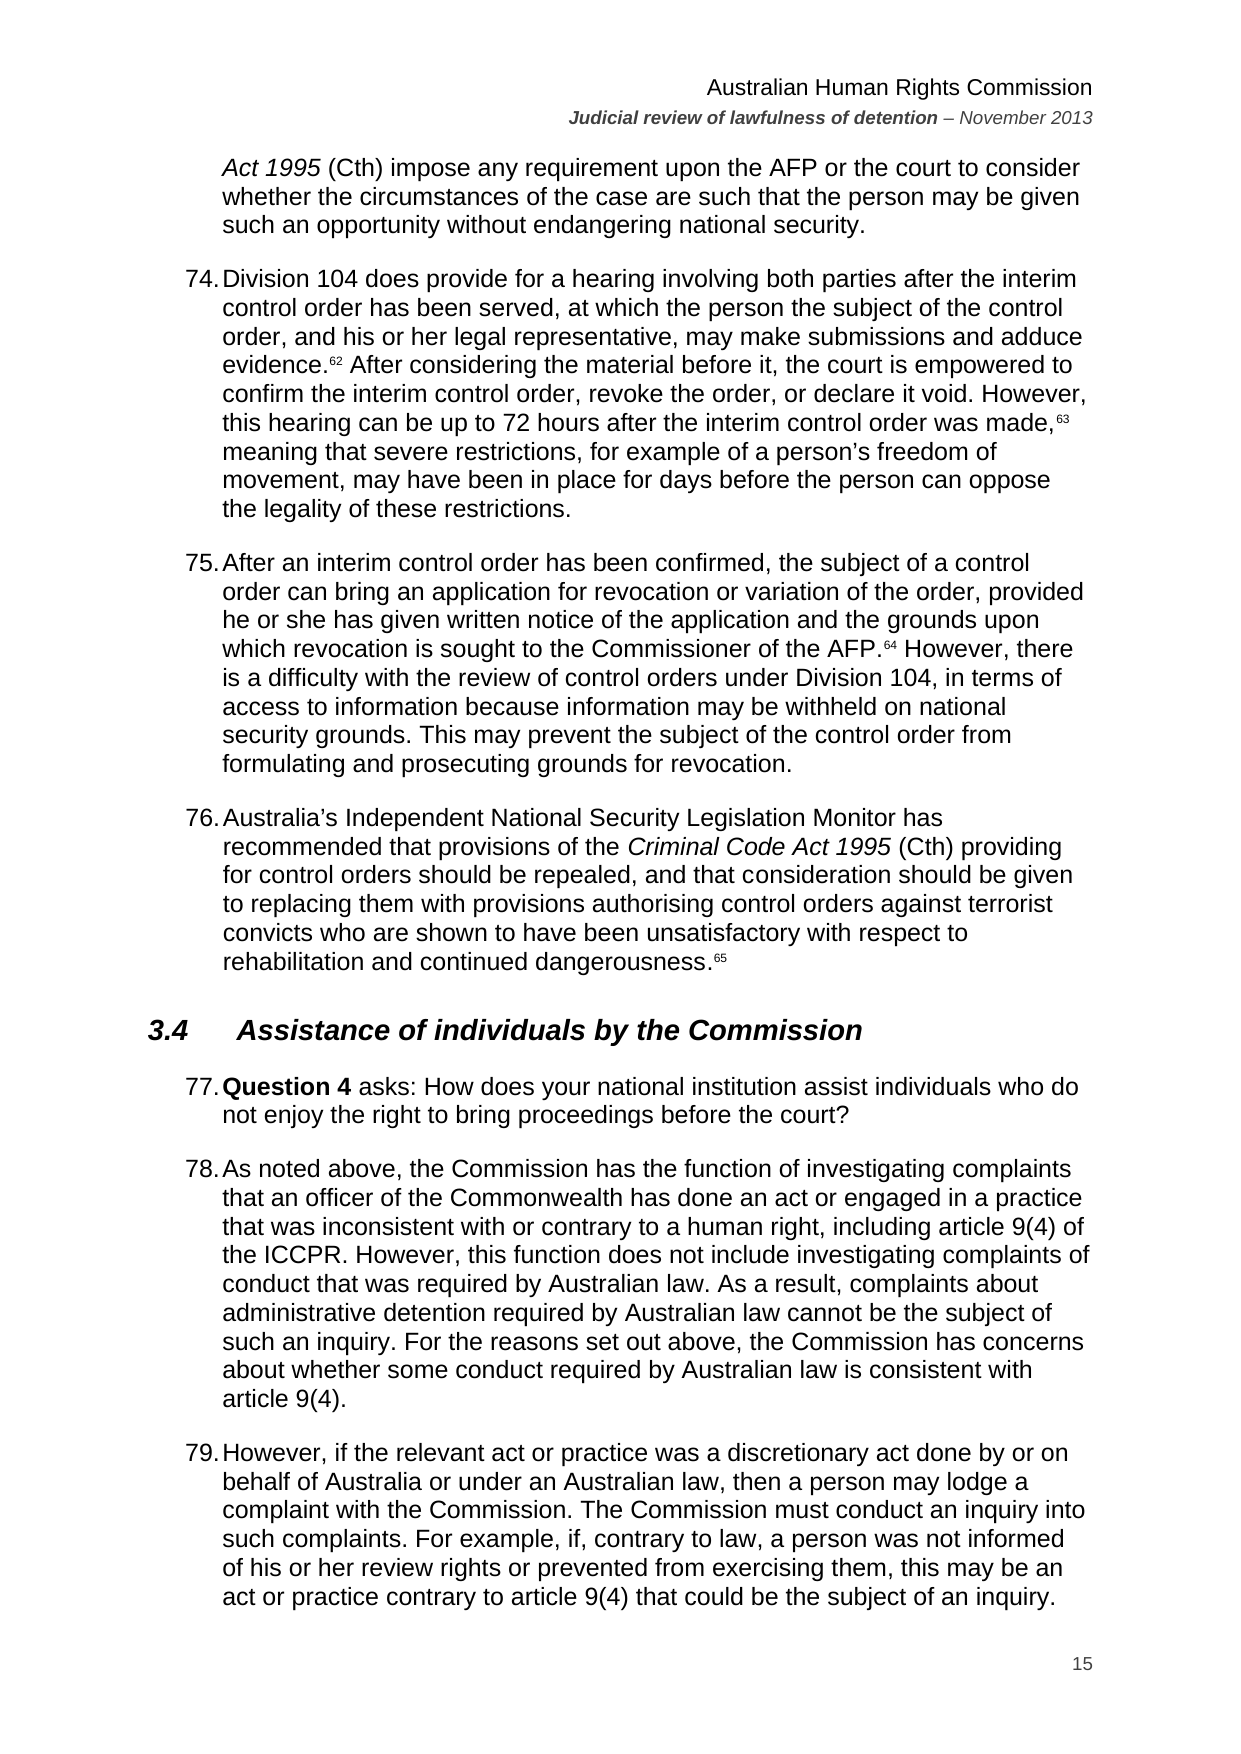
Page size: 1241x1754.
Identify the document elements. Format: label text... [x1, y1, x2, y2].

text Question 4 asks: How does your national institution assist individuals who do not enjoy the right to bring proceedings before the court? [185, 1072, 1092, 1129]
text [185, 153, 1092, 239]
text Division 104 does provide for a hearing involving both parties after the interim control order has been served, at which the person the subject of the control order, and his or her legal representative, may make submissions and adduce evidence. After considering the material before it, the court is empowered to confirm the interim control order, revoke the order, or declare it void. However, this hearing can be up to 72 hours after the interim control order was made, meaning that severe restrictions, for example of a person’s freedom of movement, may have been in place for days before the person can oppose the legality of these restrictions. [185, 264, 1092, 523]
text As noted above, the Commission has the function of investigating complaints that an officer of the Commonwealth has done an act or engaged in a practice that was inconsistent with or contrary to a human right, including article 9(4) of the ICCPR. However, this function does not include investigating complaints of conduct that was required by Australian law. As a result, complaints about administrative detention required by Australian law cannot be the subject of such an inquiry. For the reasons set out above, the Commission has concerns about whether some conduct required by Australian law is consistent with article 9(4). [185, 1154, 1092, 1413]
subtitle Assistance of individuals by the Commission [148, 1013, 1092, 1047]
text However, if the relevant act or practice was a discretionary act done by or on behalf of Australia or under an Australian law, then a person may lodge a complaint with the Commission. The Commission must conduct an inquiry into such complaints. For example, if, contrary to law, a person was not informed of his or her review rights or prevented from exercising them, this may be an act or practice contrary to article 9(4) that could be the subject of an inquiry. [185, 1438, 1092, 1610]
text Australia’s Independent National Security Legislation Monitor has recommended that provisions of the Criminal Code Act 1995 (Cth) providing for control orders should be repealed, and that consideration should be given to replacing them with provisions authorising control orders against terrorist convicts who are shown to have been unsatisfactory with respect to rehabilitation and continued dangerousness. [185, 803, 1092, 976]
text After an interim control order has been confirmed, the subject of a control order can bring an application for revocation or variation of the order, provided he or she has given written notice of the application and the grounds upon which revocation is sought to the Commissioner of the AFP. However, there is a difficulty with the review of control orders under Division 104, in terms of access to information because information may be withheld on national security grounds. This may prevent the subject of the control order from formulating and prosecuting grounds for revocation. [185, 548, 1092, 778]
